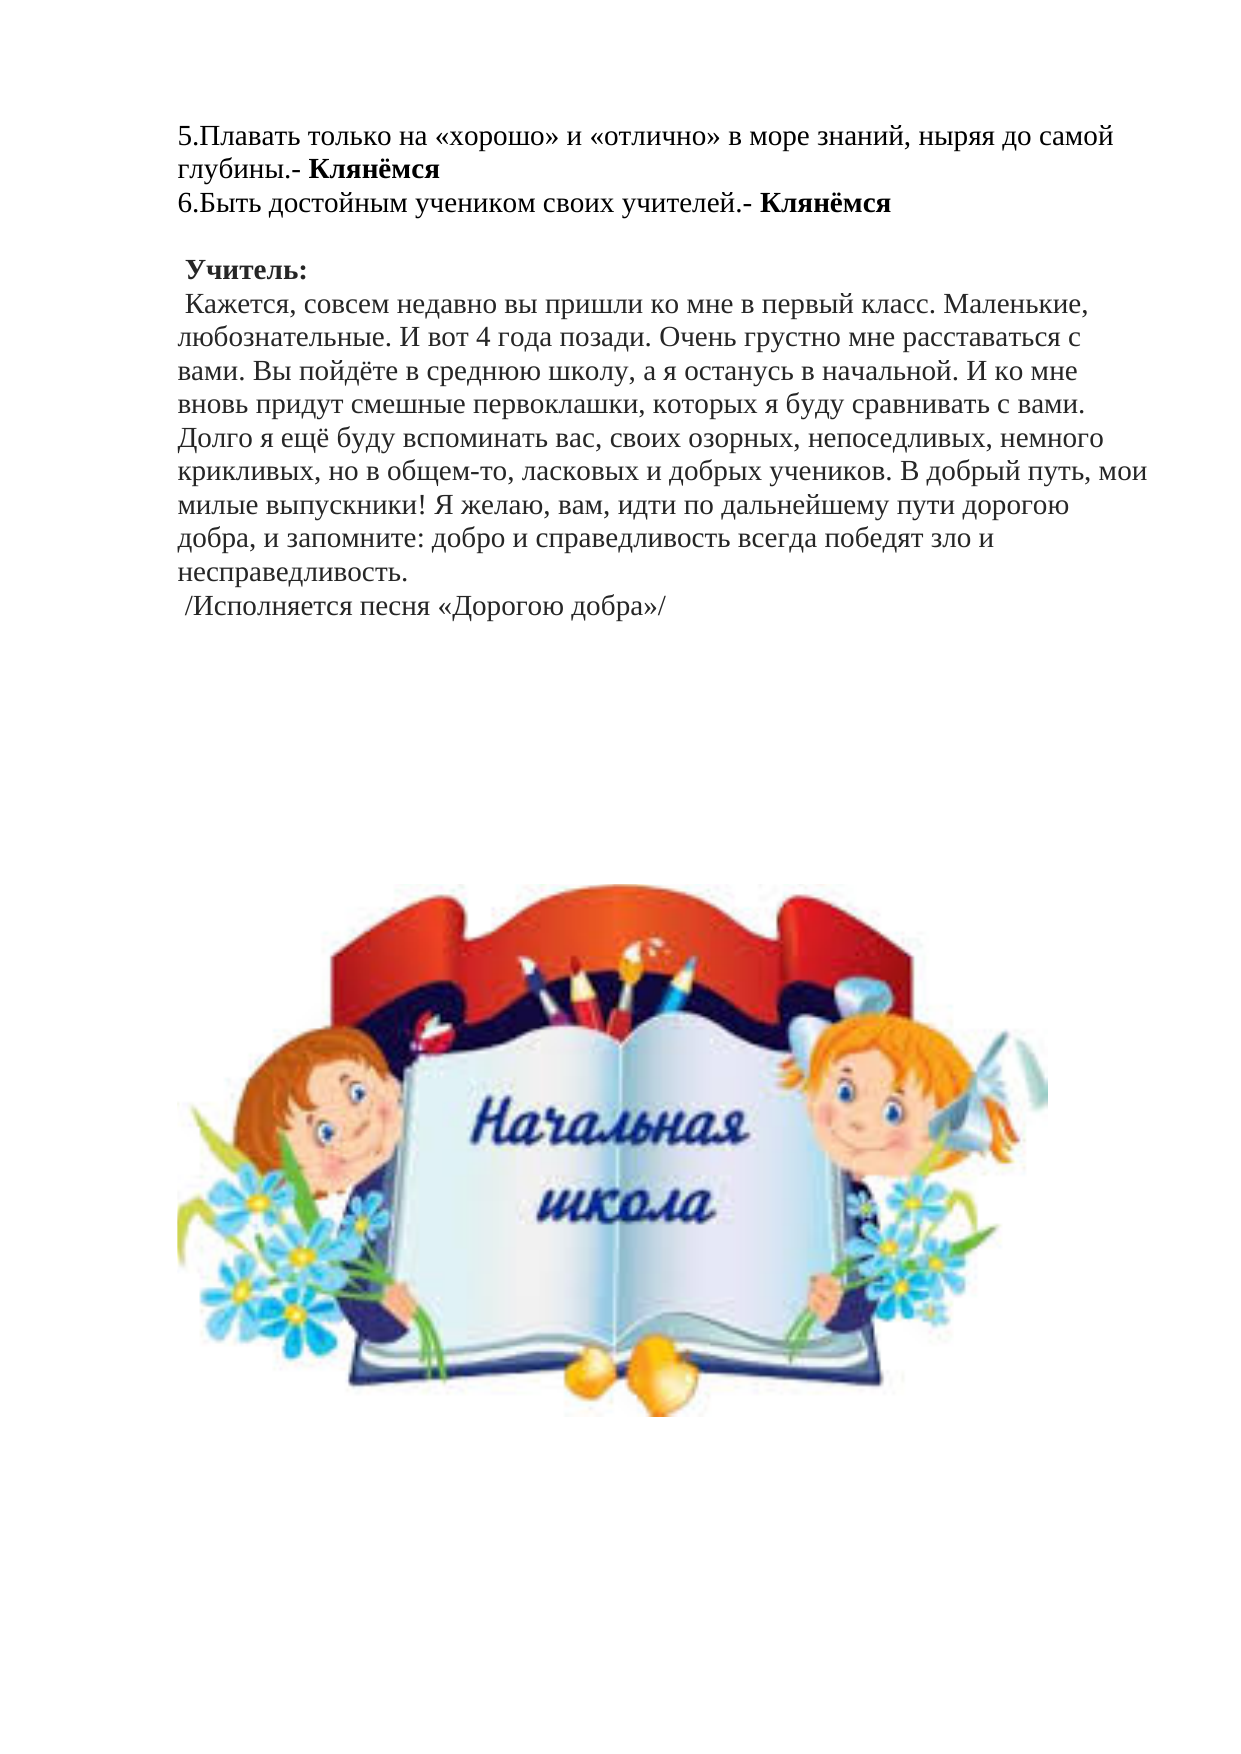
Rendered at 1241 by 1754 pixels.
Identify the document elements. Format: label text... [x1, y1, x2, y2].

text Кажется, совсем недавно вы пришли ко мне в первый класс. Маленькие, любознательные. И вот 4 года позади. Очень грустно мне расставаться с вами. Вы пойдёте в среднюю школу, а я останусь в начальной. И ко мне вновь придут смешные первоклашки, которых я буду сравнивать с вами. Долго я ещё буду вспоминать вас, своих озорных, непоседливых, немного крикливых, но в общем-то, ласковых и добрых учеников. В добрый путь, мои милые выпускники! Я желаю, вам, идти по дальнейшему пути дорогою добра, и запомните: добро и справедливость всегда победят зло и несправедливость. [177, 286, 1152, 588]
text 6.Быть достойным учеником своих учителей.- Клянёмся [177, 185, 1152, 219]
picture [177, 884, 1048, 1417]
text 5.Плавать только на «хорошо» и «отлично» в море знаний, ныряя до самой глубины.- Клянёмся [177, 118, 1152, 185]
text Учитель: [177, 252, 1152, 286]
text /Исполняется песня «Дорогою добра»/ [177, 588, 1152, 621]
